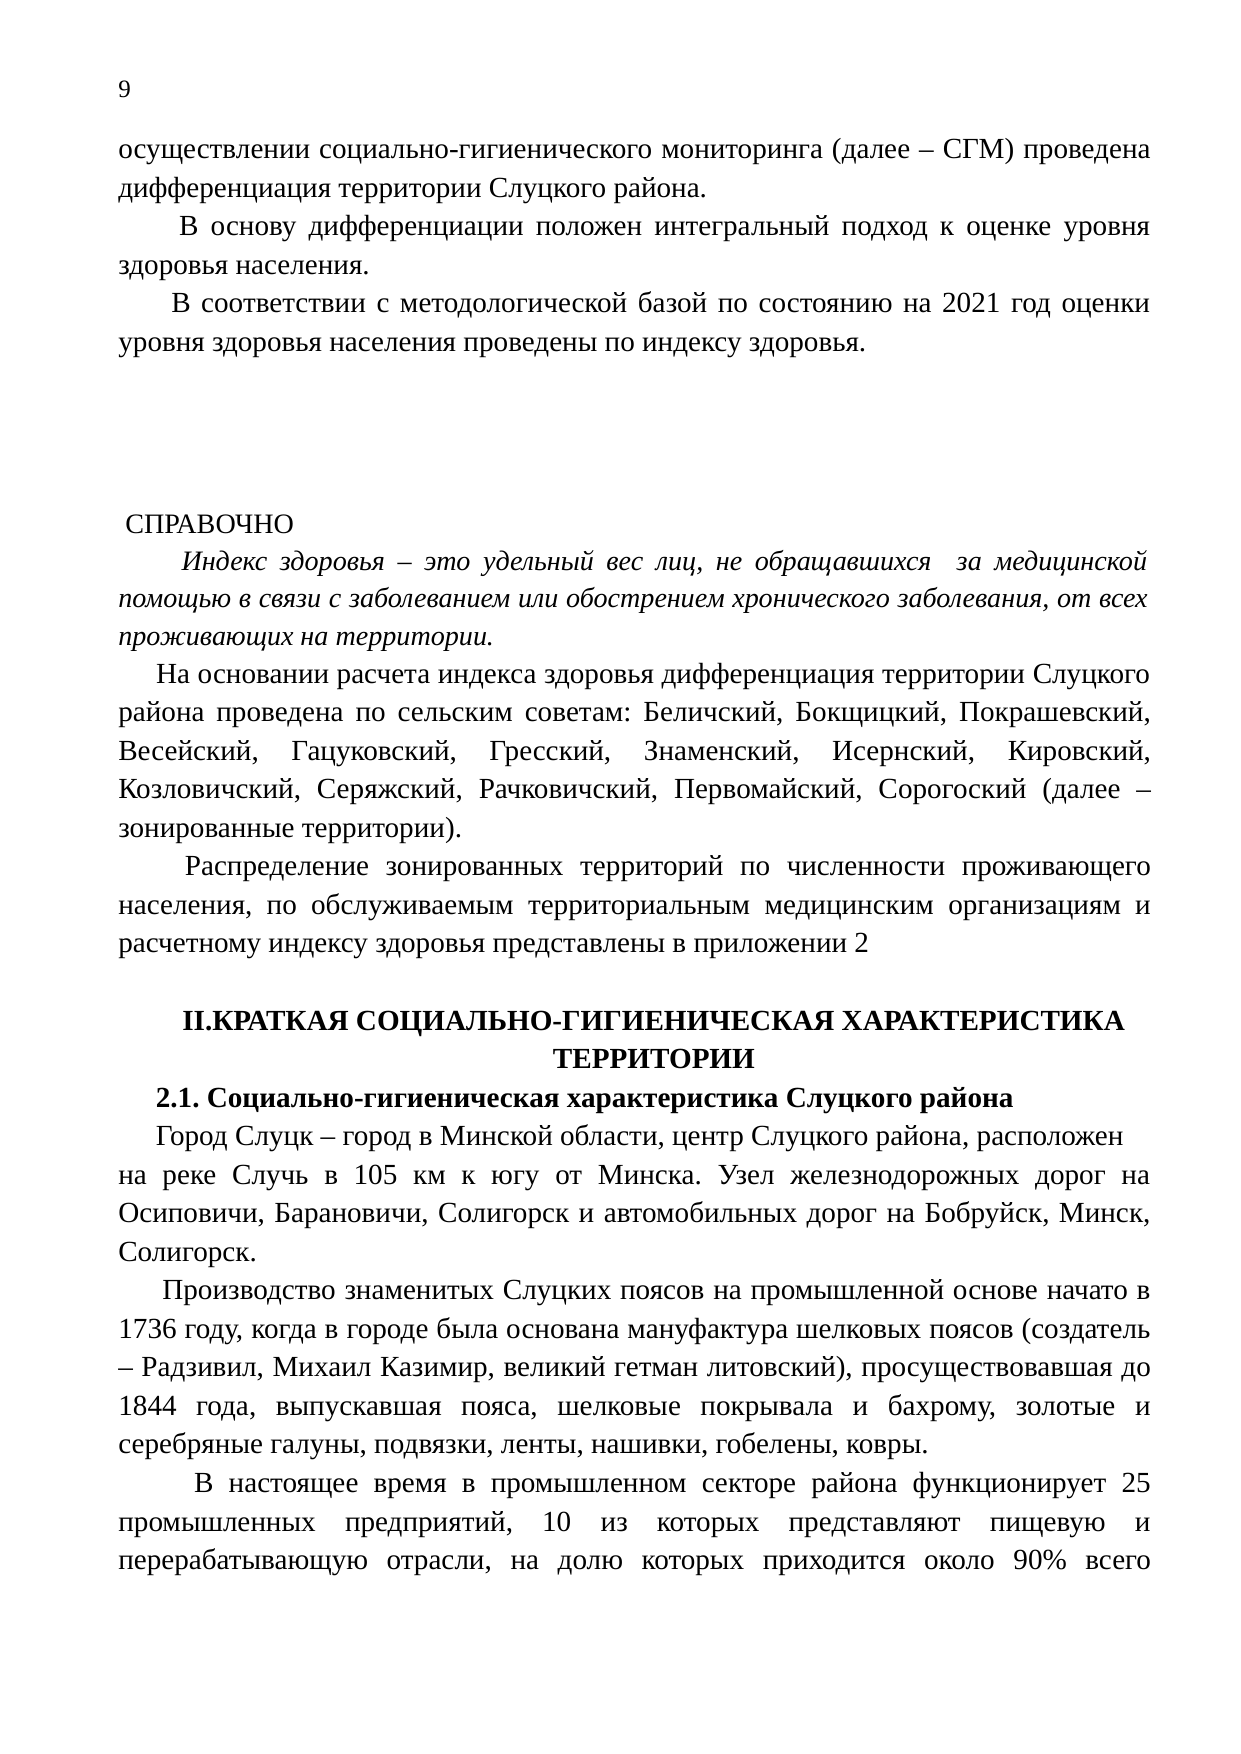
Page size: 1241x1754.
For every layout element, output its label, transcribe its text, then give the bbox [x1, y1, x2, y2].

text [118, 131, 1152, 203]
text На основании расчета индекса здоровья дифференциация территории Слуцкого района проведена по сельским советам: Беличский, Бокщицкий, Покрашевский, Весейский, Гацуковский, Гресский, Знаменский, Исернский, Кировский, Козловичский, Серяжский, Рачковичский, Первомайский, Сорогоский (далее – зонированные территории). [118, 656, 1152, 843]
text на реке Случь в 105 км к югу от Минска. Узел железнодорожных дорог на Осиповичи, Барановичи, Солигорск и автомобильных дорог на Бобруйск, Минск, Солигорск. [118, 1157, 1152, 1267]
text Индекс здоровья – это удельный вес лиц, не обращавшихся за медицинской помощью в связи с заболеванием или обострением хронического заболевания, от всех проживающих на территории. [118, 544, 1152, 651]
text 2.1. Социально-гигиеническая характеристика Слуцкого района [156, 1080, 1152, 1113]
text Город Слуцк – город в Минской области, центр Слуцкого района, расположен [156, 1118, 1152, 1152]
text Распределение зонированных территорий по численности проживающего населения, по обслуживаемым территориальным медицинским организациям и расчетному индексу здоровья представлены в приложении 2 [118, 848, 1152, 959]
text II.КРАТКАЯ СОЦИАЛЬНО-ГИГИЕНИЧЕСКАЯ ХАРАКТЕРИСТИКА ТЕРРИТОРИИ [156, 1003, 1152, 1075]
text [118, 1465, 1152, 1576]
text В основу дифференциации положен интегральный подход к оценке уровня здоровья населения. [118, 208, 1152, 280]
text СПРАВОЧНО [118, 507, 1152, 539]
text Производство знаменитых Слуцких поясов на промышленной основе начато в 1736 году, когда в городе была основана мануфактура шелковых поясов (создатель – Радзивил, Михаил Казимир, великий гетман литовский), просуществовавшая до 1844 года, выпускавшая пояса, шелковые покрывала и бахрому, золотые и серебряные галуны, подвязки, ленты, нашивки, гобелены, ковры. [118, 1272, 1152, 1460]
text В соответствии с методологической базой по состоянию на 2021 год оценки уровня здоровья населения проведены по индексу здоровья. [118, 285, 1152, 357]
